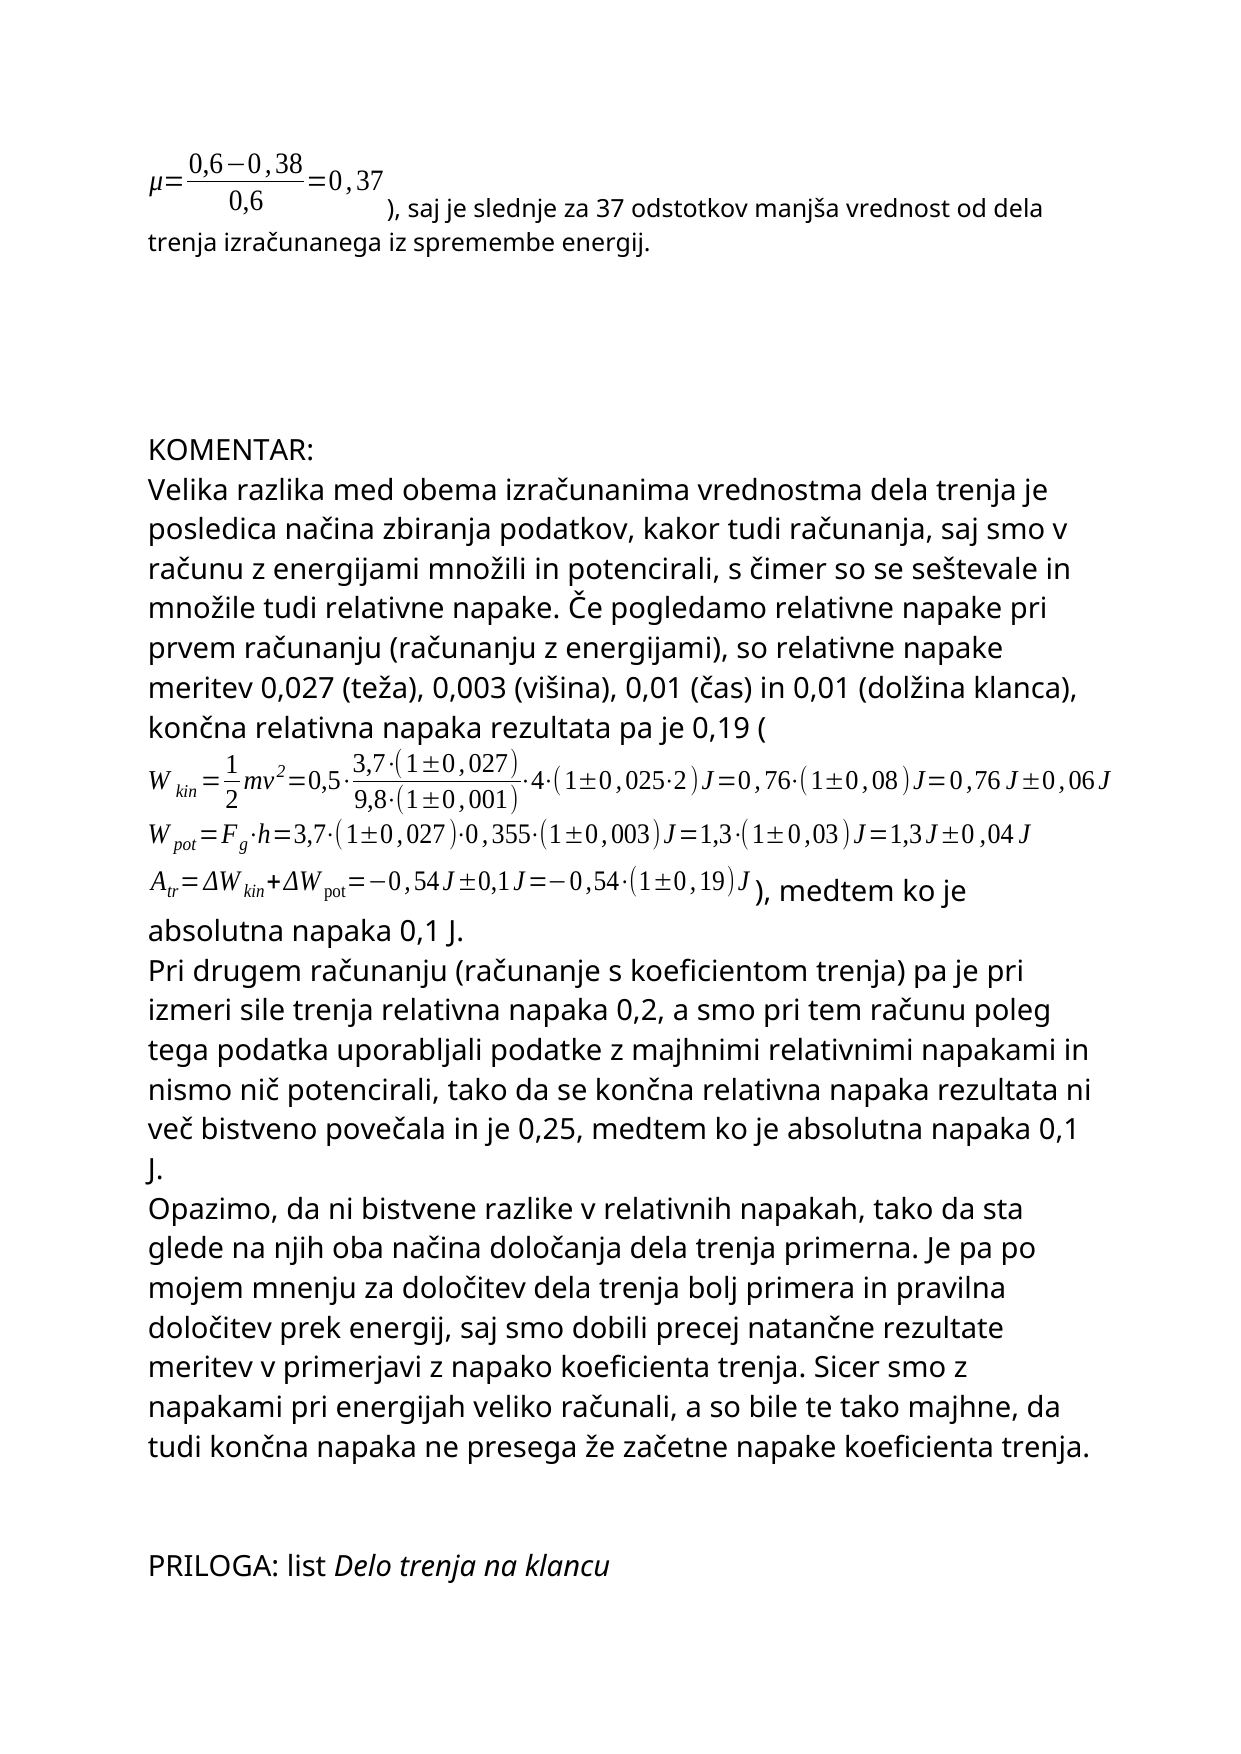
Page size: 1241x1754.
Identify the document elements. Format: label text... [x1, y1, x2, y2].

text Pri drugem računanju (računanje s koeficientom trenja) pa je pri izmeri sile trenja relativna napaka 0,2, a smo pri tem računu poleg tega podatka uporabljali podatke z majhnimi relativnimi napakami in nismo nič potencirali, tako da se končna relativna napaka rezultata ni več bistveno povečala in je 0,25, medtem ko je absolutna napaka 0,1 J. [148, 950, 1093, 1188]
text Velika razlika med obema izračunanima vrednostma dela trenja je posledica načina zbiranja podatkov, kakor tudi računanja, saj smo v računu z energijami množili in potencirali, s čimer so se seštevale in množile tudi relativne napake. Če pogledamo relativne napake pri prvem računanju (računanju z energijami), so relativne napake meritev 0,027 (teža), 0,003 (višina), 0,01 (čas) in 0,01 (dolžina klanca), končna relativna napaka rezultata pa je 0,19 ( ), medtem ko je absolutna napaka 0,1 J. [148, 469, 1093, 950]
text KOMENTAR: [148, 429, 1093, 469]
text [148, 148, 1093, 259]
text PRILOGA: list Delo trenja na klancu [148, 1545, 1093, 1585]
text Opazimo, da ni bistvene razlike v relativnih napakah, tako da sta glede na njih oba načina določanja dela trenja primerna. Je pa po mojem mnenju za določitev dela trenja bolj primera in pravilna določitev prek energij, saj smo dobili precej natančne rezultate meritev v primerjavi z napako koeficienta trenja. Sicer smo z napakami pri energijah veliko računali, a so bile te tako majhne, da tudi končna napaka ne presega že začetne napake koeficienta trenja. [148, 1188, 1093, 1466]
